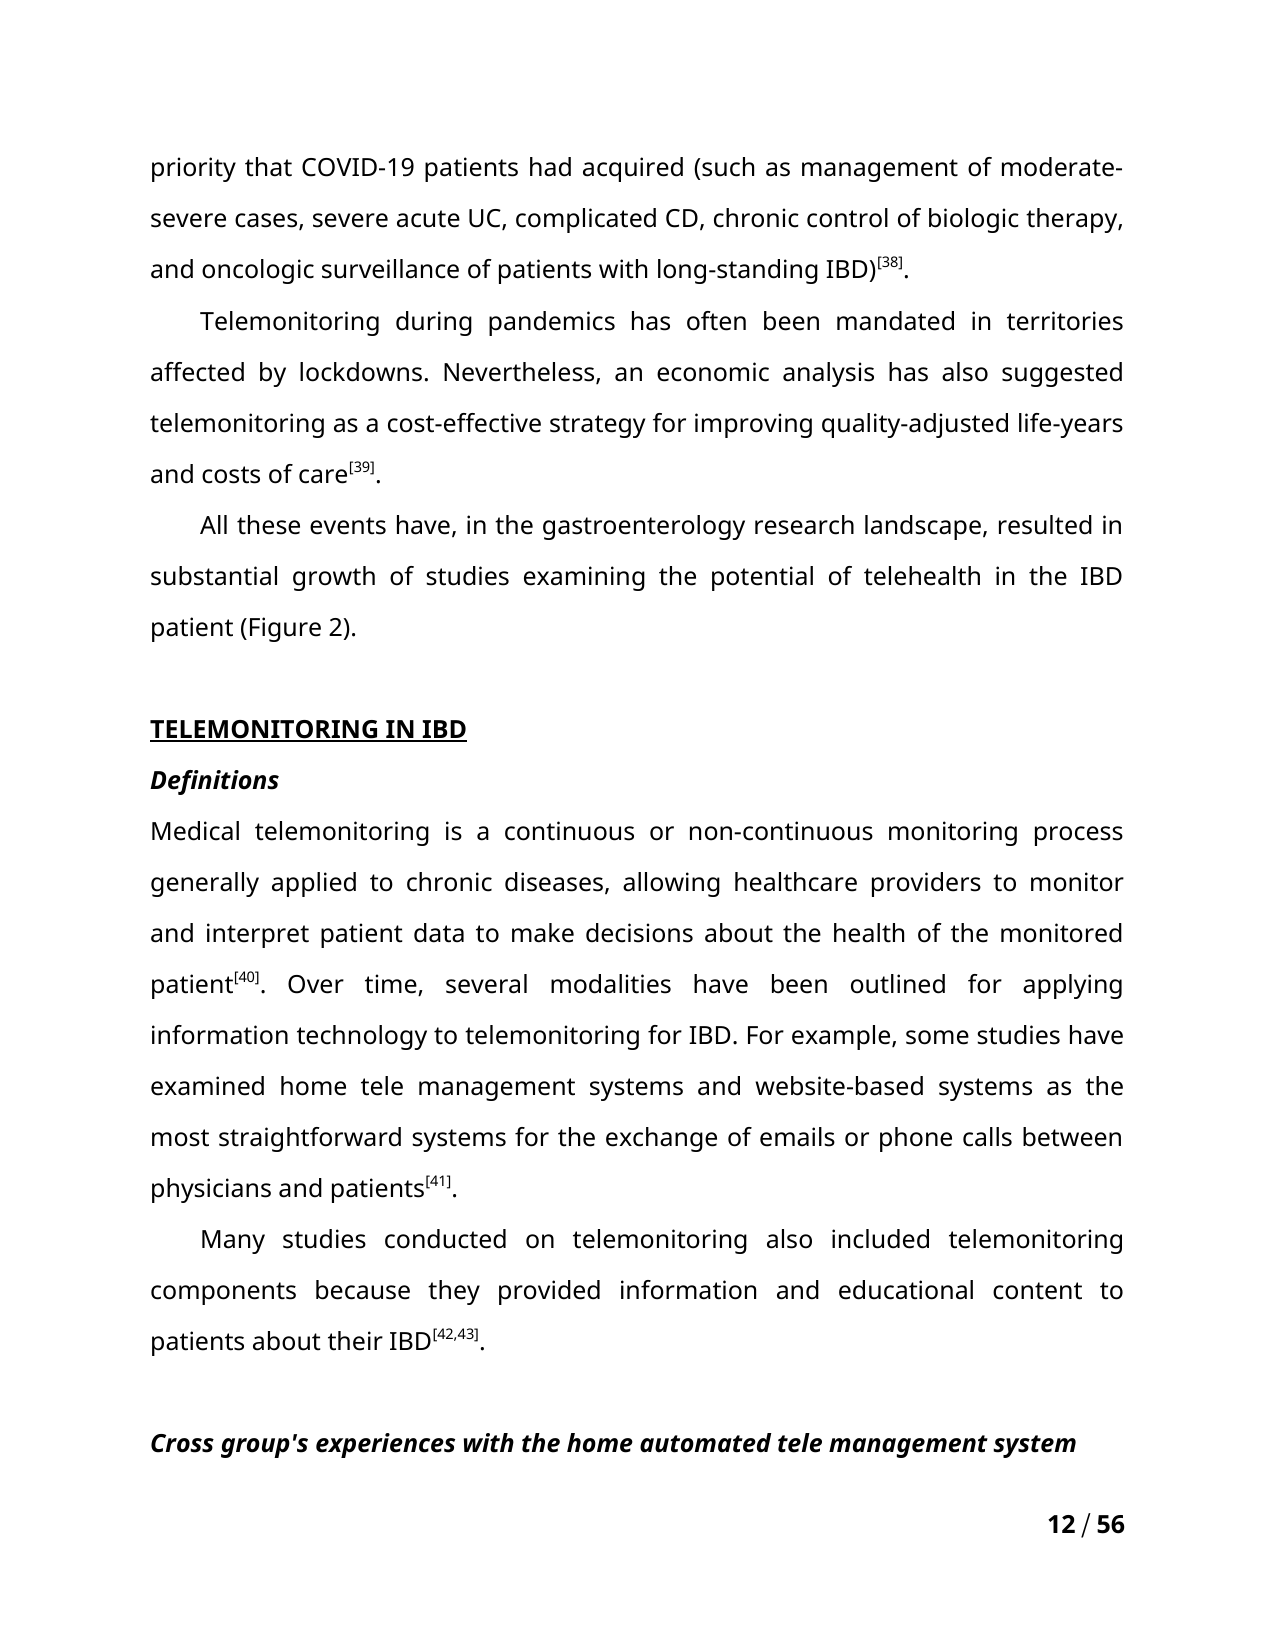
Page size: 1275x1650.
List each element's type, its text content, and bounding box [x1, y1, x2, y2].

text Definitions [150, 762, 1125, 797]
text Cross group's experiences with the home automated tele management system [150, 1426, 1125, 1460]
text Medical telemonitoring is a continuous or non-continuous monitoring process generally applied to chronic diseases, allowing healthcare providers to monitor and interpret patient data to make decisions about the health of the monitored patient[40]. Over time, several modalities have been outlined for applying information technology to telemonitoring for IBD. For example, some studies have examined home tele management systems and website-based systems as the most straightforward systems for the exchange of emails or phone calls between physicians and patients[41]. [150, 813, 1125, 1205]
text All these events have, in the gastroenterology research landscape, resulted in substantial growth of studies examining the potential of telehealth in the IBD patient (Figure 2). [150, 507, 1125, 643]
text Many studies conducted on telemonitoring also included telemonitoring components because they provided information and educational content to patients about their IBD[42,43]. [150, 1222, 1125, 1358]
text TELEMONITORING IN IBD [150, 711, 1125, 746]
text Telemonitoring during pandemics has often been mandated in territories affected by lockdowns. Nevertheless, an economic analysis has also suggested telemonitoring as a cost-effective strategy for improving quality-adjusted life-years and costs of care[39]. [150, 303, 1125, 490]
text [150, 150, 1125, 286]
